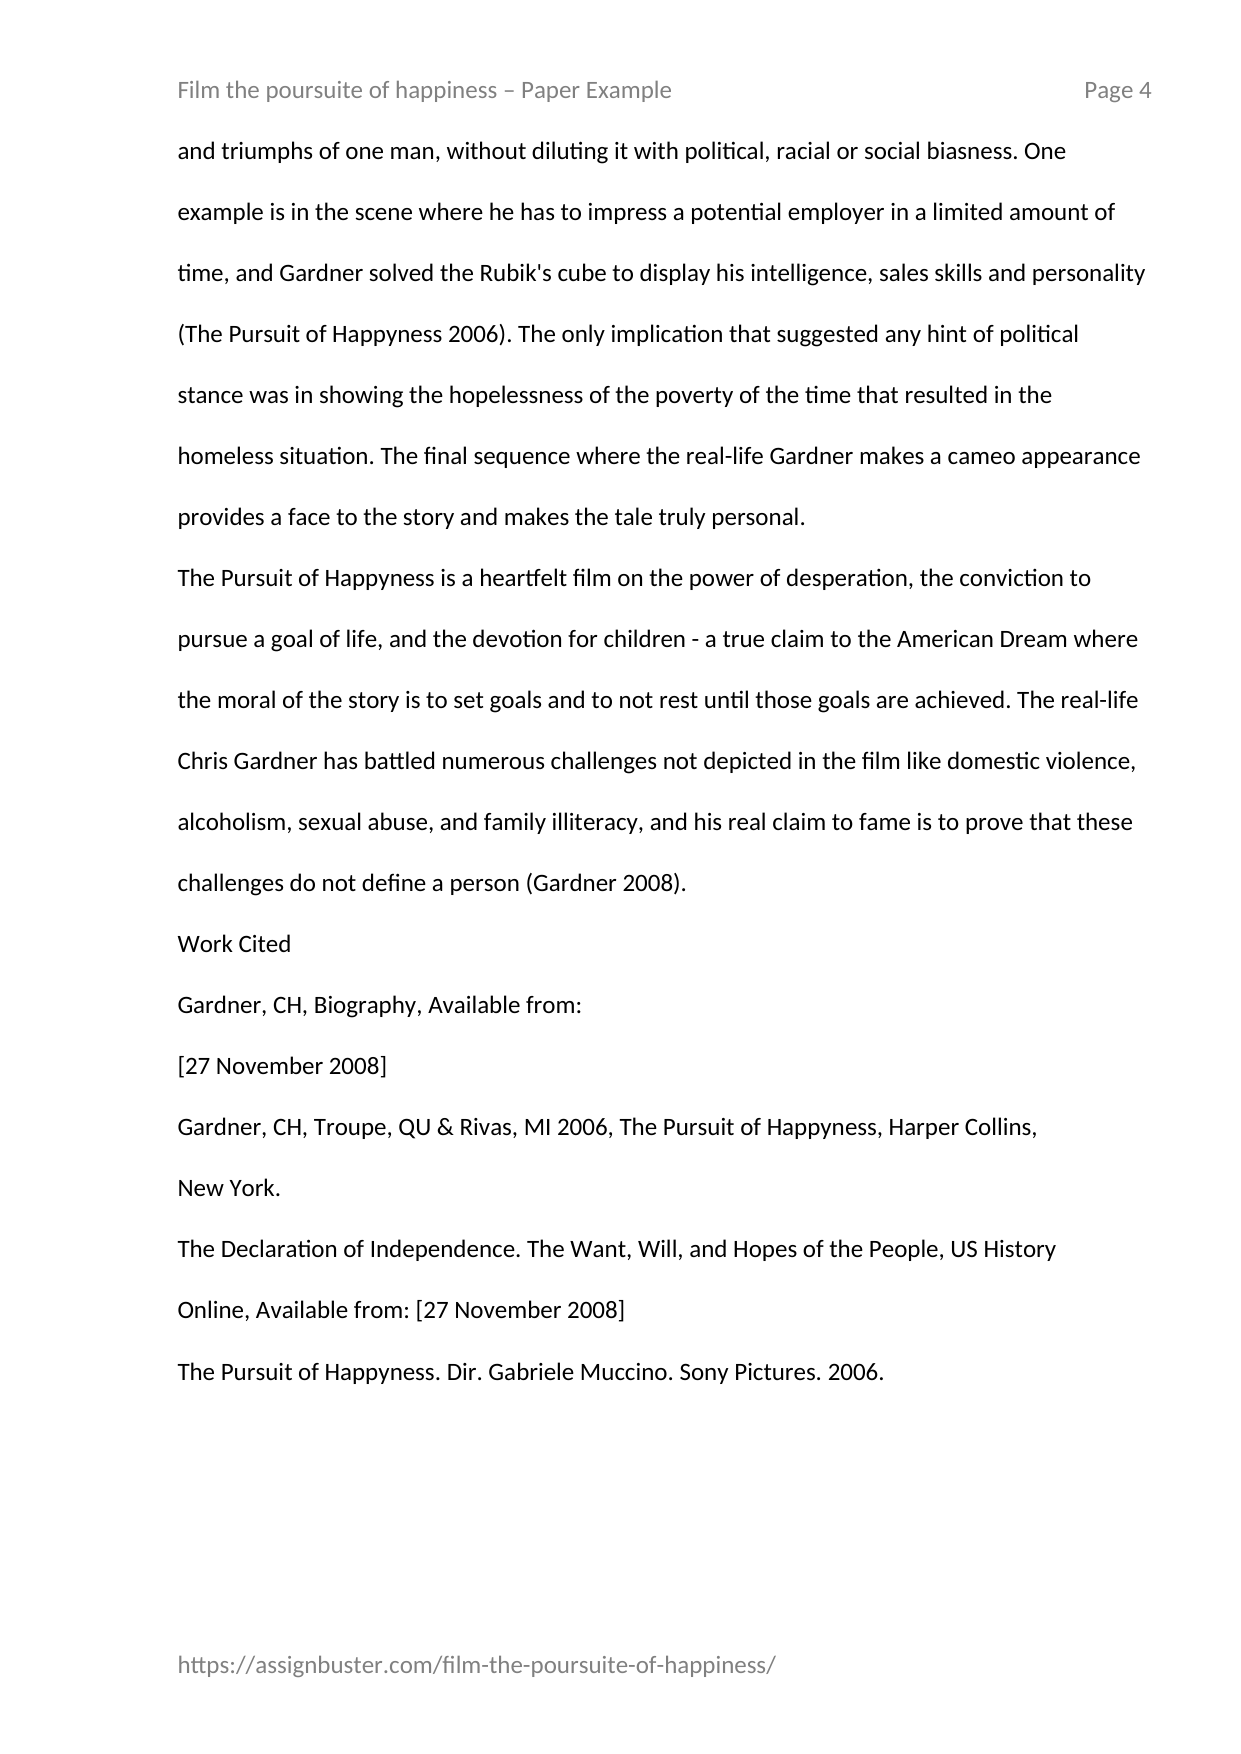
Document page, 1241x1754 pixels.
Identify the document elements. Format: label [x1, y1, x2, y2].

text [177, 135, 1152, 1386]
